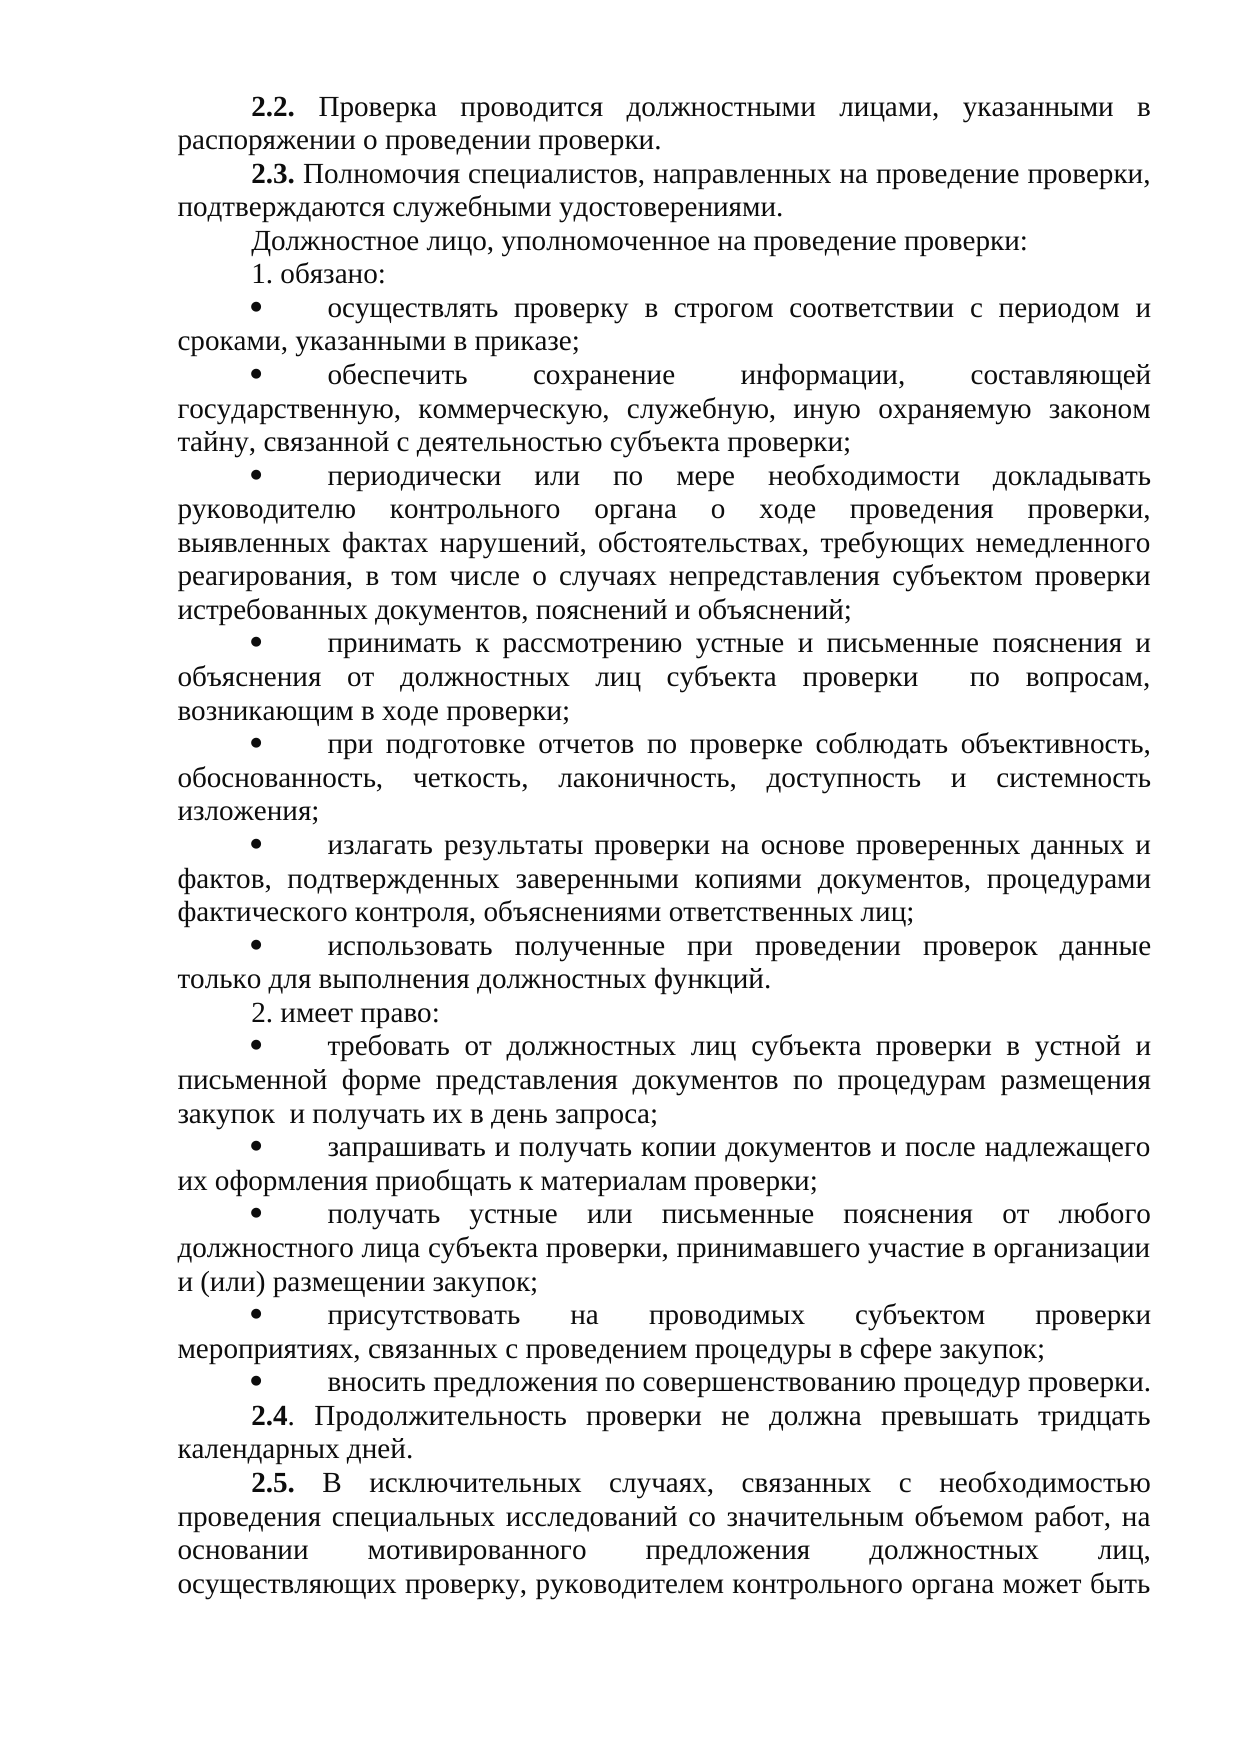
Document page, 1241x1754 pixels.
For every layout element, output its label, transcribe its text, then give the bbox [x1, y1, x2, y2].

text 2.3. Полномочия специалистов, направленных на проведение проверки, подтверждаются служебными удостоверениями. [177, 156, 1152, 223]
text 2.2. Проверка проводится должностными лицами, указанными в распоряжении о проведении проверки. [177, 89, 1152, 156]
text 1. обязано: [177, 256, 1152, 290]
list осуществлять проверку в строгом соответствии с периодом и сроками, указанными в приказе; [177, 290, 1152, 357]
list запрашивать и получать копии документов и после надлежащего их оформления приобщать к материалам проверки; [177, 1129, 1152, 1196]
list получать устные или письменные пояснения от любого должностного лица субъекта проверки, принимавшего участие в организации и (или) размещении закупок; [177, 1196, 1152, 1297]
list вносить предложения по совершенствованию процедур проверки. [177, 1364, 1152, 1398]
list периодически или по мере необходимости докладывать руководителю контрольного органа о ходе проведения проверки, выявленных фактах нарушений, обстоятельствах, требующих немедленного реагирования, в том числе о случаях непредставления субъектом проверки истребованных документов, пояснений и объяснений; [177, 458, 1152, 626]
list при подготовке отчетов по проверке соблюдать объективность, обоснованность, четкость, лаконичность, доступность и системность изложения; [177, 726, 1152, 827]
list обеспечить сохранение информации, составляющей государственную, коммерческую, служебную, иную охраняемую законом тайну, связанной с деятельностью субъекта проверки; [177, 357, 1152, 458]
text Должностное лицо, уполномоченное на проведение проверки: [177, 223, 1152, 256]
list излагать результаты проверки на основе проверенных данных и фактов, подтвержденных заверенными копиями документов, процедурами фактического контроля, объяснениями ответственных лиц; [177, 827, 1152, 928]
list присутствовать на проводимых субъектом проверки мероприятиях, связанных с проведением процедуры в сфере закупок; [177, 1297, 1152, 1364]
text 2. имеет право: [177, 995, 1152, 1028]
list требовать от должностных лиц субъекта проверки в устной и письменной форме представления документов по процедурам размещения закупок и получать их в день запроса; [177, 1028, 1152, 1129]
list использовать полученные при проведении проверок данные только для выполнения должностных функций. [177, 928, 1152, 995]
list принимать к рассмотрению устные и письменные пояснения и объяснения от должностных лиц субъекта проверки по вопросам, возникающим в ходе проверки; [177, 626, 1152, 726]
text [177, 1465, 1152, 1599]
text 2.4. Продолжительность проверки не должна превышать тридцать календарных дней. [177, 1398, 1152, 1465]
